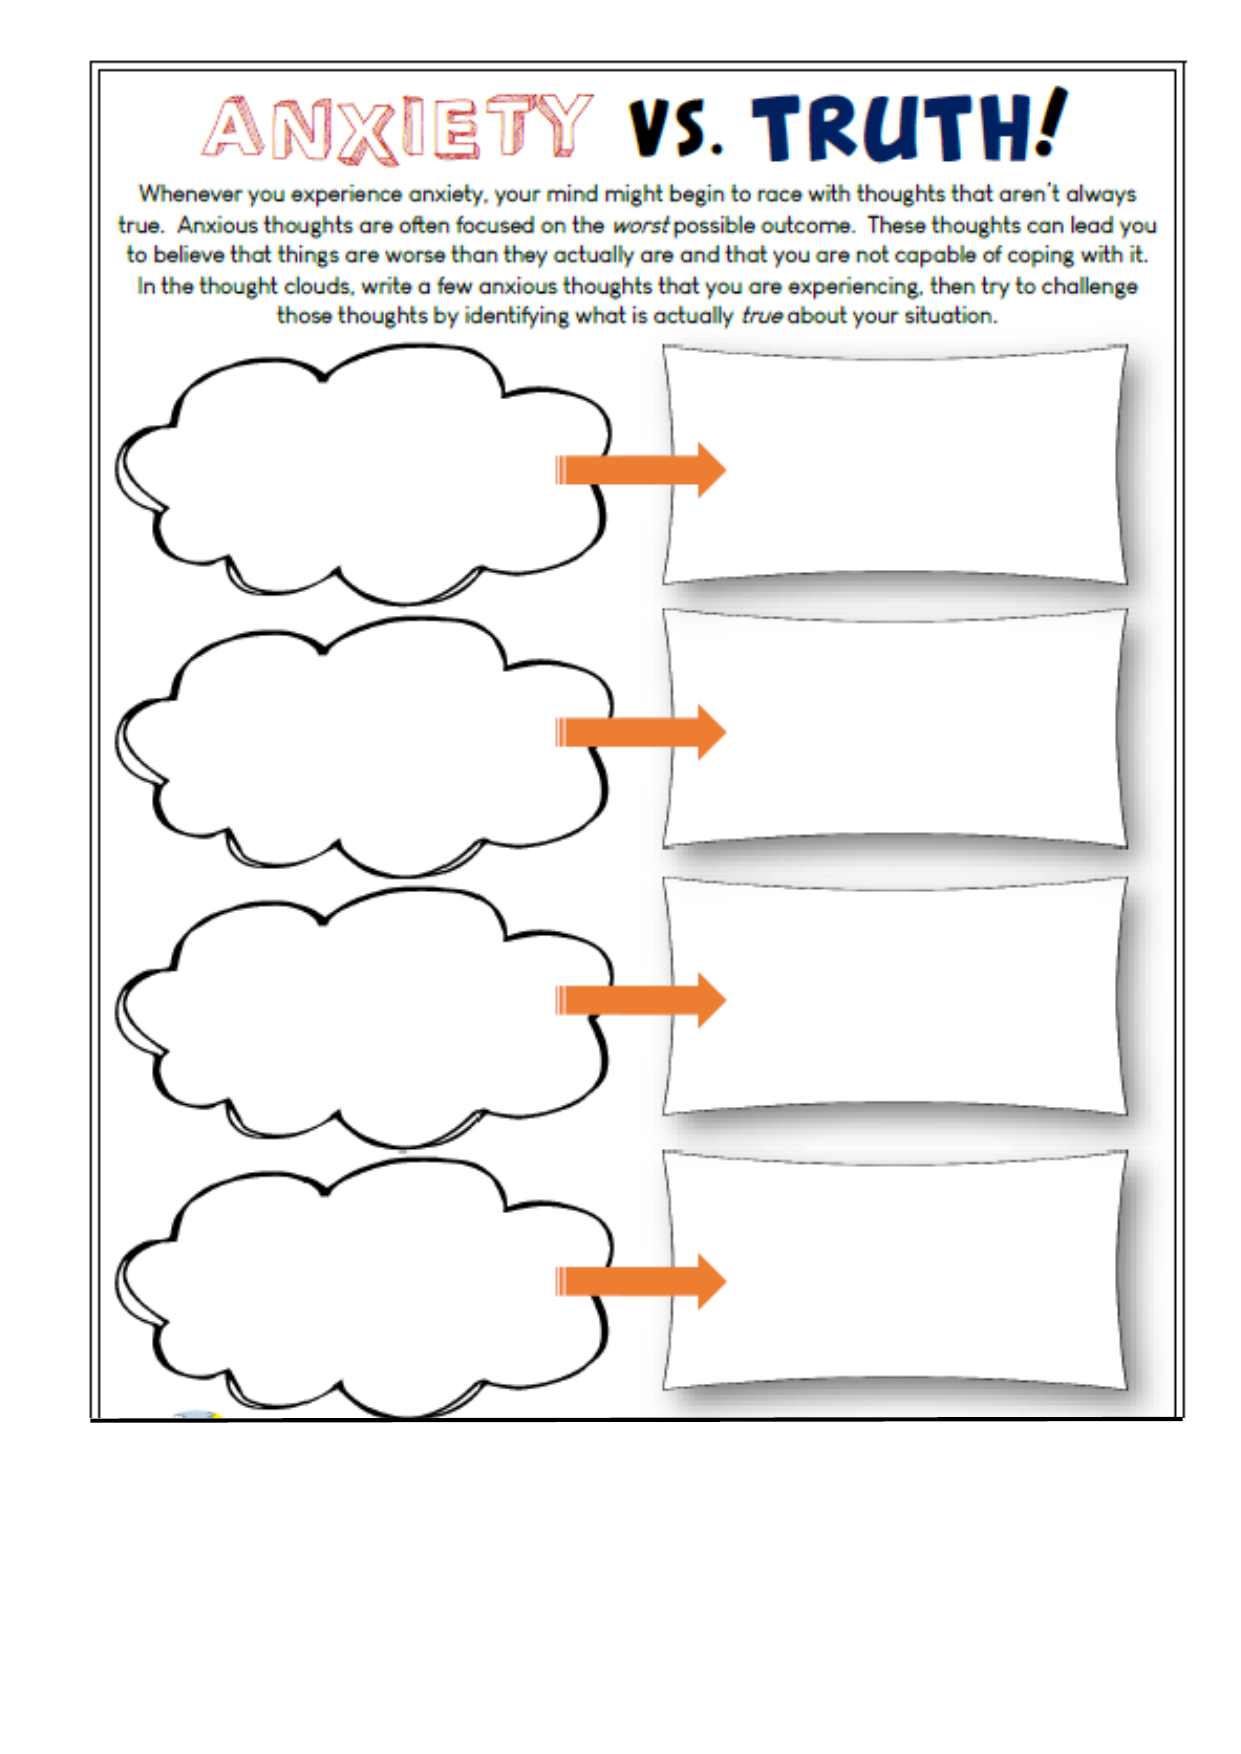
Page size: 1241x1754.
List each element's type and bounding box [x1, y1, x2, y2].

picture [84, 56, 1198, 1418]
